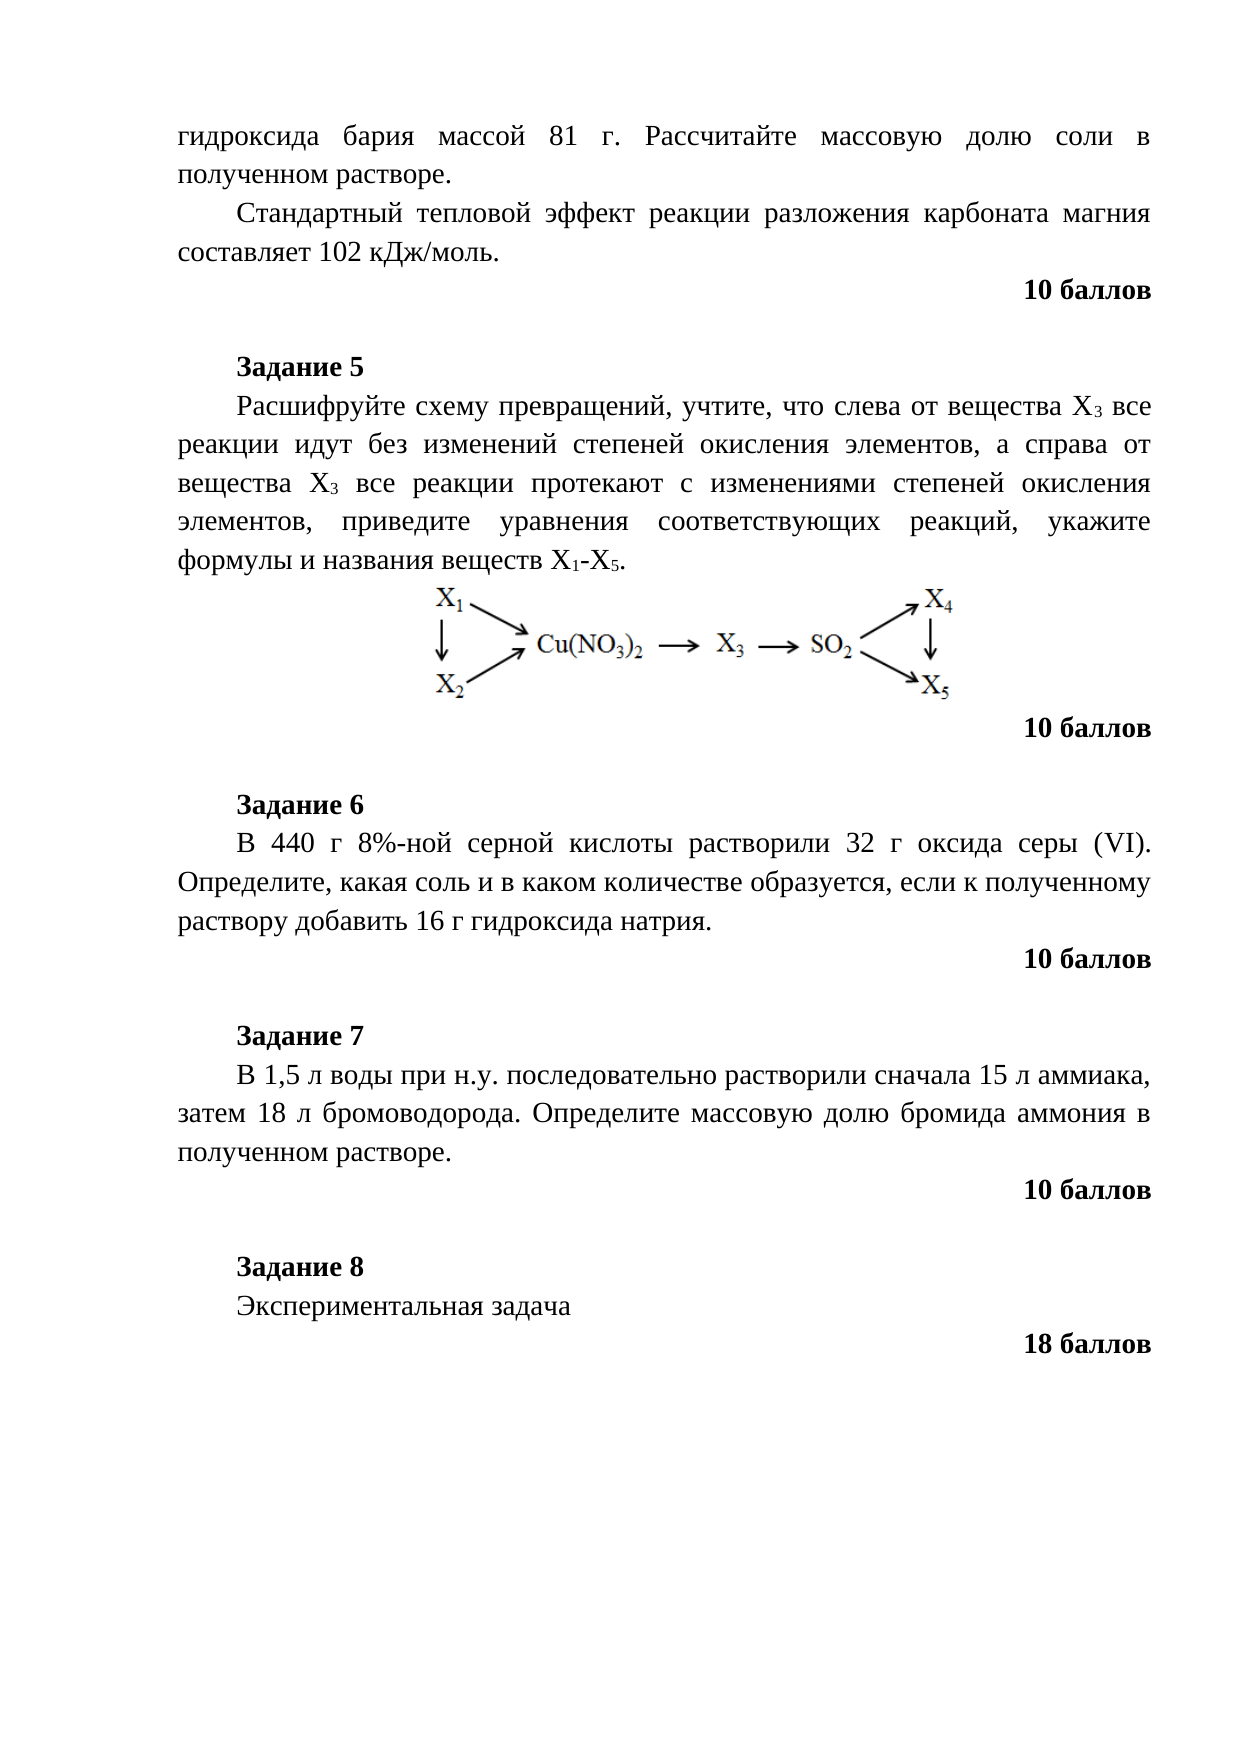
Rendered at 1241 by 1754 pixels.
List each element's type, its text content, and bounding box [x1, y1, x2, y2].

list Задание 7 [177, 1018, 1152, 1052]
list В 440 г 8%-ной серной кислоты растворили 32 г оксида серы (VI). Определите, какая соль и в каком количестве образуется, если к полученному раствору добавить 16 г гидроксида натрия. [177, 826, 1152, 936]
list Стандартный тепловой эффект реакции разложения карбоната магния составляет 102 кДж/моль. [177, 195, 1152, 267]
list Расшифруйте схему превращений, учтите, что слева от вещества Х3 все реакции идут без изменений степеней окисления элементов, а справа от вещества Х3 все реакции протекают с изменениями степеней окисления элементов, приведите уравнения соответствующих реакций, укажите формулы и названия веществ Х1-Х5. [177, 388, 1152, 576]
list 10 баллов [177, 272, 1152, 306]
list 10 баллов [177, 1172, 1152, 1206]
list Задание 8 [177, 1249, 1152, 1283]
list В 1,5 л воды при н.у. последовательно растворили сначала 15 л аммиака, затем 18 л бромоводорода. Определите массовую долю бромида аммония в полученном растворе. [177, 1057, 1152, 1167]
list Задание 6 [177, 787, 1152, 821]
list 18 баллов [177, 1327, 1152, 1360]
picture [427, 580, 961, 706]
list 10 баллов [177, 941, 1152, 975]
list 10 баллов [177, 710, 1152, 743]
list Задание 5 [177, 349, 1152, 383]
list Экспериментальная задача [177, 1288, 1152, 1322]
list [177, 118, 1152, 190]
